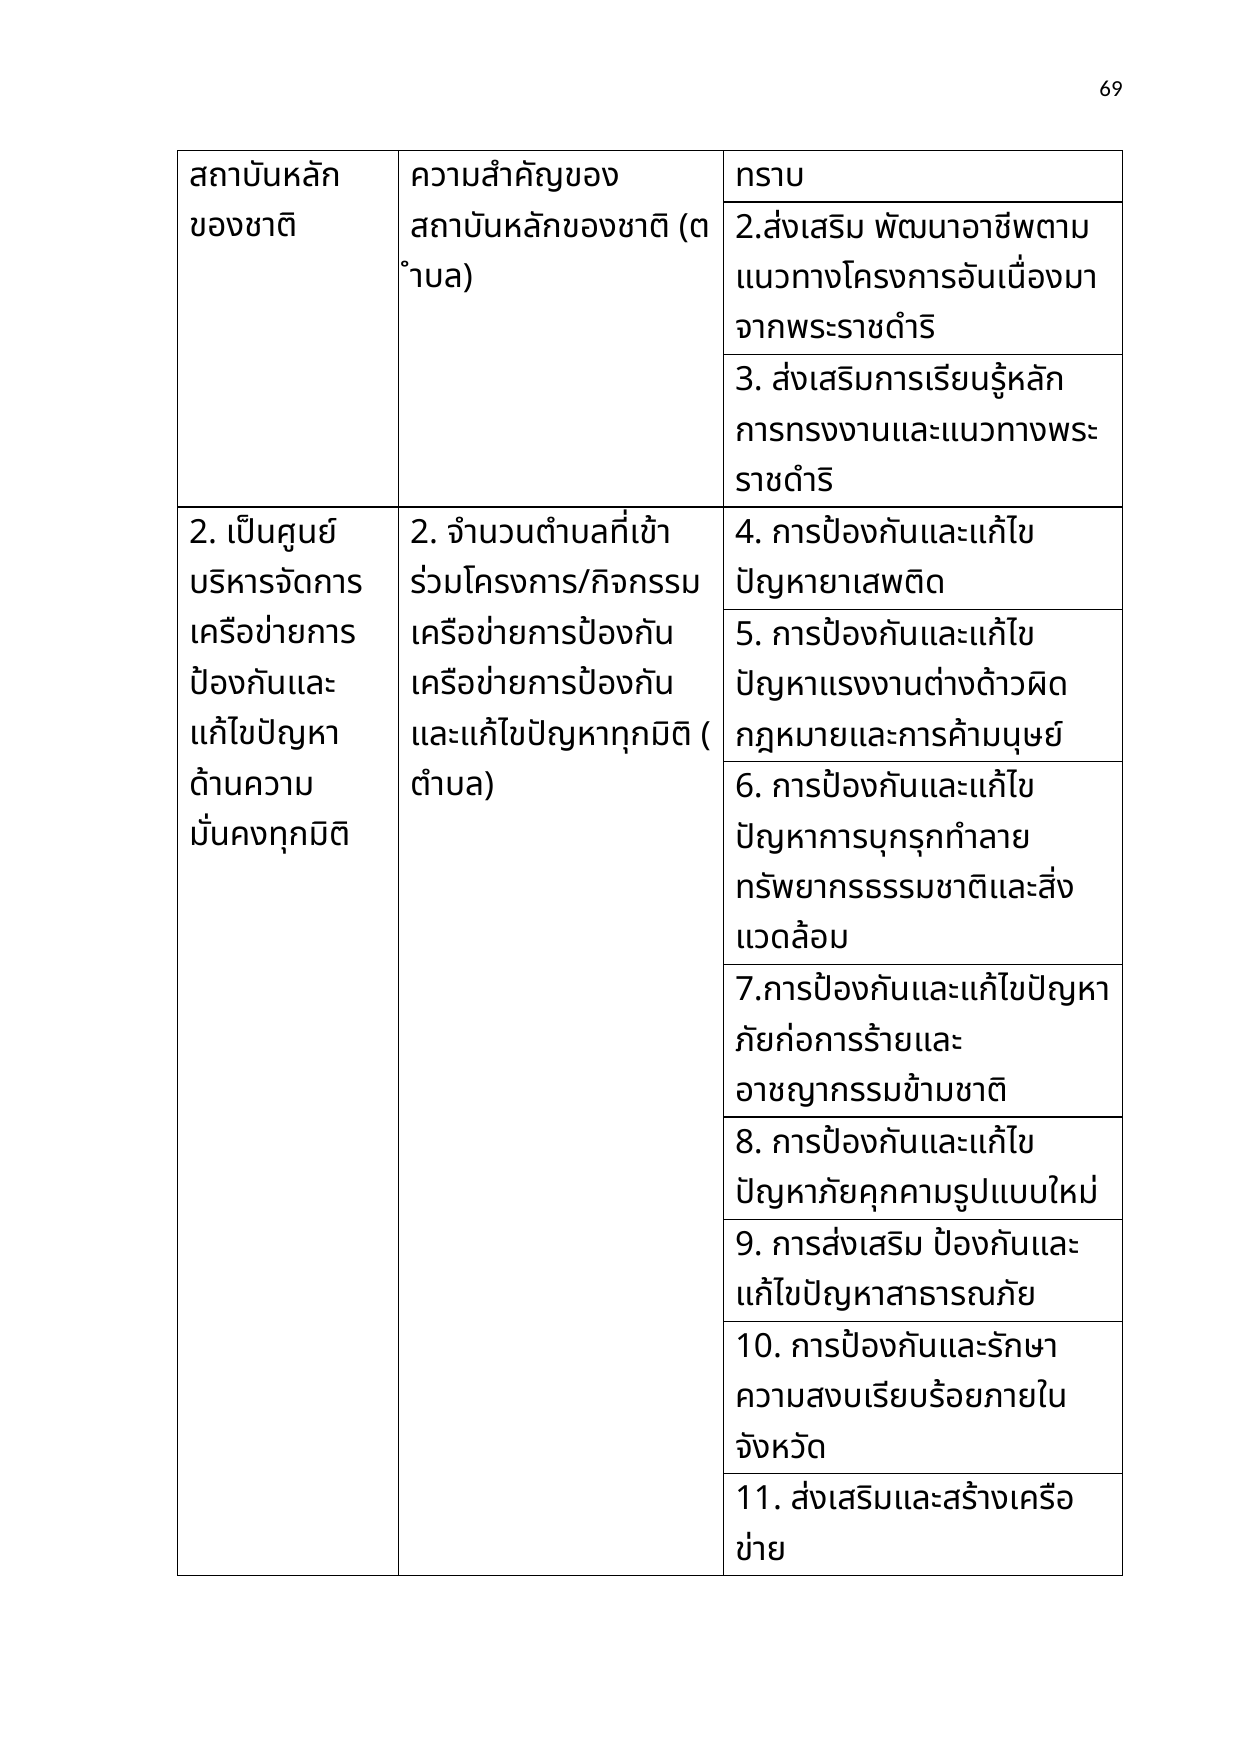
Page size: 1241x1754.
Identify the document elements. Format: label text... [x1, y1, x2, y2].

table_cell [399, 151, 723, 506]
table_cell 11. ส่งเสริมและสร้างเครือข่าย [724, 1474, 1122, 1575]
table_cell 3. ส่งเสริมการเรียนรู้หลักการทรงงานและแนวทางพระราชดำริ [724, 355, 1122, 506]
table_cell 4. การป้องกันและแก้ไขปัญหายาเสพติด [724, 508, 1122, 608]
table_cell 2. จำนวนตำบลที่เข้าร่วมโครงการ/กิจกรรมเครือข่ายการป้องกันเครือข่ายการป้องกันและแก้ไขปัญหาทุกมิติ (ตำบล) [399, 508, 723, 1575]
table_cell 2.ส่งเสริม พัฒนาอาชีพตามแนวทางโครงการอันเนื่องมาจากพระราชดำริ [724, 203, 1122, 354]
table_cell 10. การป้องกันและรักษาความสงบเรียบร้อยภายในจังหวัด [724, 1322, 1122, 1473]
table_cell 5. การป้องกันและแก้ไขปัญหาแรงงานต่างด้าวผิดกฎหมายและการค้ามนุษย์ [724, 610, 1122, 761]
table_cell 6. การป้องกันและแก้ไขปัญหาการบุกรุกทำลายทรัพยากรธรรมชาติและสิ่งแวดล้อม [724, 762, 1122, 964]
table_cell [178, 151, 398, 506]
table_cell 8. การป้องกันและแก้ไขปัญหาภัยคุกคามรูปแบบใหม่ [724, 1118, 1122, 1218]
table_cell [724, 151, 1122, 201]
table_cell 7.การป้องกันและแก้ไขปัญหาภัยก่อการร้ายและอาชญากรรมข้ามชาติ [724, 965, 1122, 1116]
table_cell 9. การส่งเสริม ป้องกันและแก้ไขปัญหาสาธารณภัย [724, 1220, 1122, 1321]
table_cell 2. เป็นศูนย์บริหารจัดการเครือข่ายการป้องกันและแก้ไขปัญหาด้านความมั่นคงทุกมิติ [178, 508, 398, 1575]
